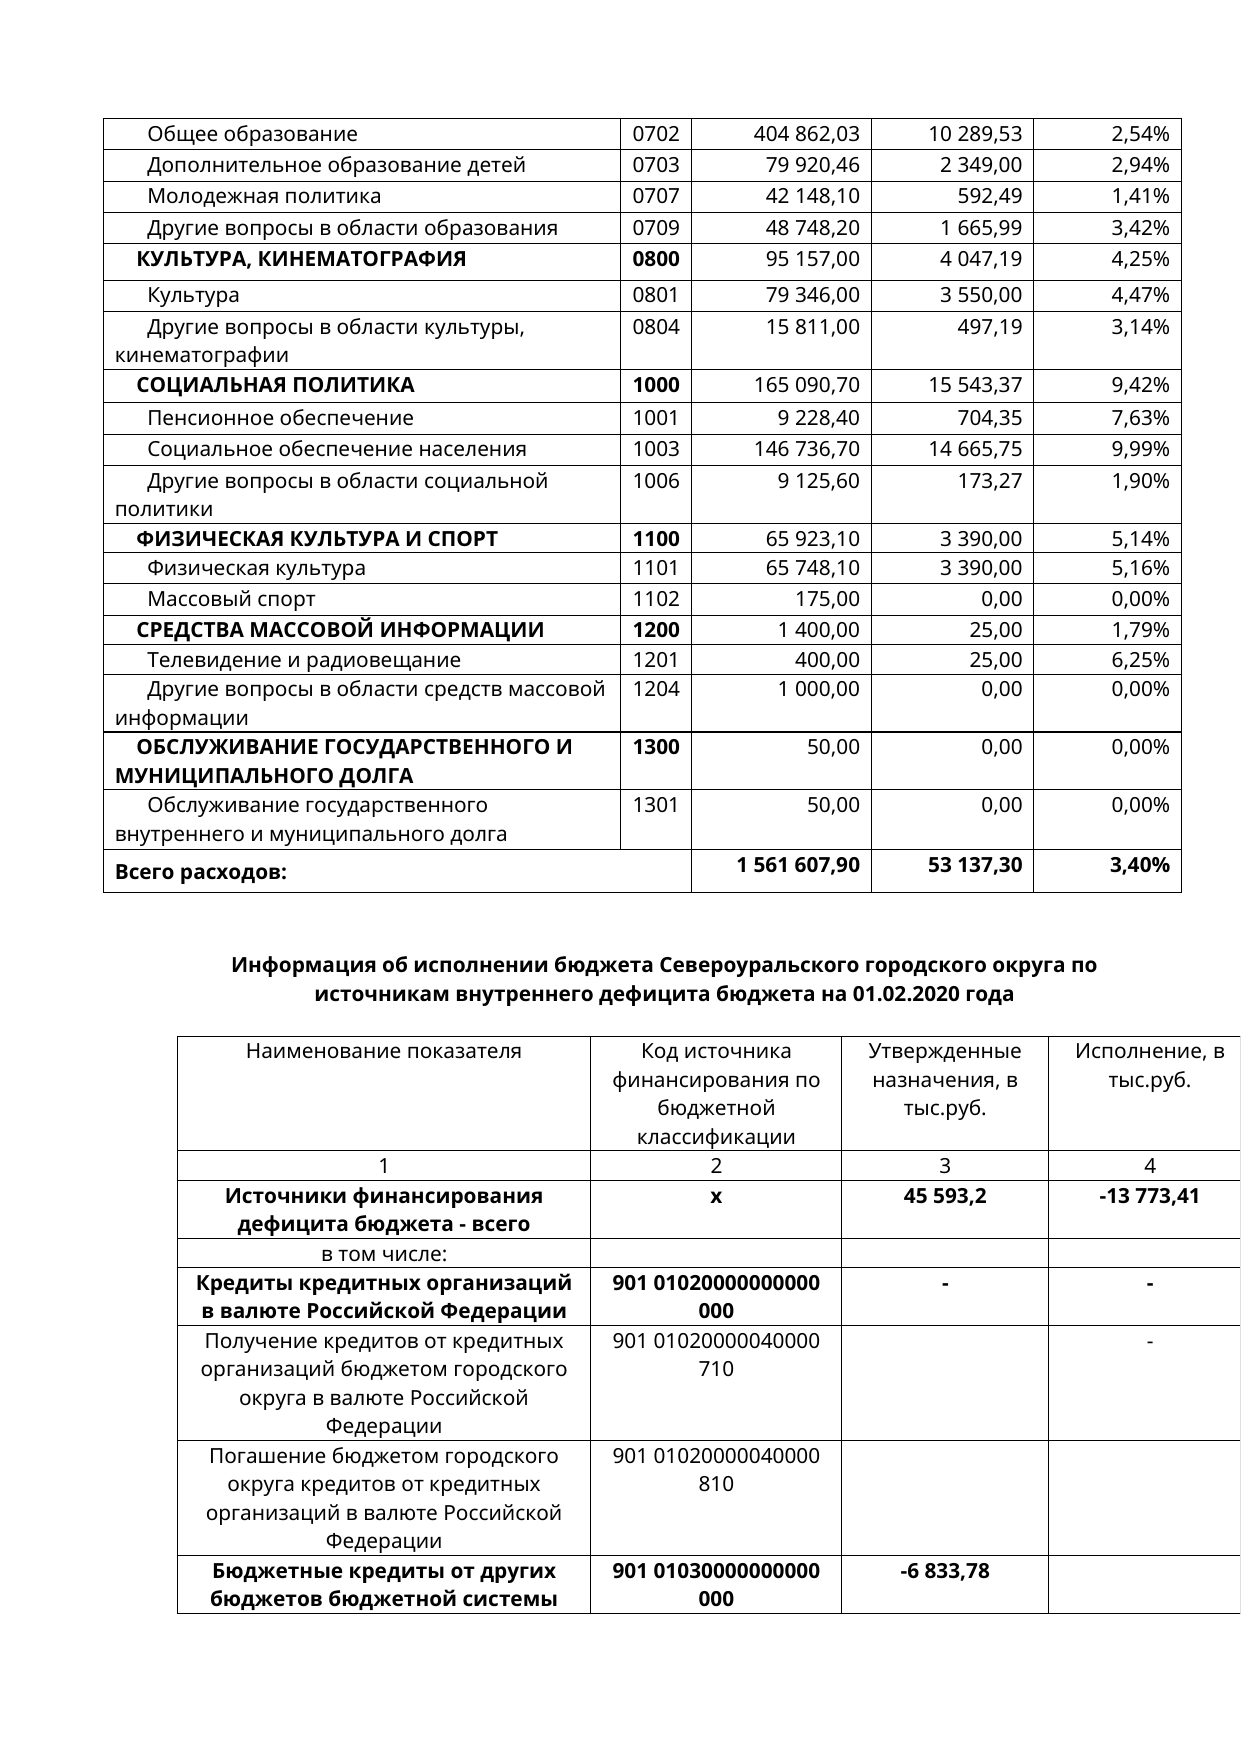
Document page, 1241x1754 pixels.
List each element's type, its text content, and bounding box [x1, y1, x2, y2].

table_cell 1003 [621, 435, 691, 465]
table_cell 53 137,30 [872, 850, 1033, 892]
table_cell [1049, 1239, 1240, 1267]
table_cell 400,00 [692, 645, 871, 673]
table_cell 0703 [621, 150, 691, 181]
table_cell 95 157,00 [692, 244, 871, 279]
table_cell [1049, 1556, 1240, 1613]
table_cell 1 400,00 [692, 616, 871, 644]
table_cell 1 561 607,90 [692, 850, 871, 892]
table_cell - [842, 1268, 1048, 1325]
table_header Код источника финансирования по бюджетной классификации [591, 1037, 841, 1150]
table_cell 14 665,75 [872, 435, 1033, 465]
table_cell 1201 [621, 645, 691, 673]
table_cell Другие вопросы в области социальной политики [104, 466, 620, 523]
table_cell 1300 [621, 733, 691, 789]
table_cell 1200 [621, 616, 691, 644]
table_cell 592,49 [872, 182, 1033, 212]
table_cell - [1049, 1268, 1240, 1325]
table_cell [842, 1326, 1048, 1440]
table_cell ОБСЛУЖИВАНИЕ ГОСУДАРСТВЕННОГО И МУНИЦИПАЛЬНОГО ДОЛГА [104, 733, 620, 789]
table_cell [842, 1239, 1048, 1267]
table_cell 25,00 [872, 616, 1033, 644]
table_cell [591, 1239, 841, 1267]
table_cell 50,00 [692, 790, 871, 849]
table_cell - [1049, 1326, 1240, 1440]
table_cell 79 920,46 [692, 150, 871, 181]
table_cell 65 748,10 [692, 553, 871, 583]
table_cell -13 773,41 [1049, 1181, 1240, 1238]
table_cell 4,47% [1034, 281, 1181, 311]
table_cell в том числе: [178, 1239, 590, 1267]
table_cell 25,00 [872, 645, 1033, 673]
table_cell 0702 [621, 119, 691, 149]
table_cell СОЦИАЛЬНАЯ ПОЛИТИКА [104, 370, 620, 402]
table_cell 901 01020000000000 000 [591, 1268, 841, 1325]
table_cell 704,35 [872, 403, 1033, 433]
table_cell 9 125,60 [692, 466, 871, 523]
table_cell 0800 [621, 244, 691, 279]
table_cell 0,00 [872, 584, 1033, 614]
table_cell 9,42% [1034, 370, 1181, 402]
table_cell 45 593,2 [842, 1181, 1048, 1238]
table_cell 2 349,00 [872, 150, 1033, 181]
table_cell 5,14% [1034, 524, 1181, 552]
table_cell 901 01020000040000 810 [591, 1441, 841, 1555]
table_cell 0,00% [1034, 584, 1181, 614]
table_cell 497,19 [872, 312, 1033, 369]
table_header Исполнение, в тыс.руб. [1049, 1037, 1240, 1150]
table_cell 0,00% [1034, 790, 1181, 849]
table_cell 1102 [621, 584, 691, 614]
table_cell 1101 [621, 553, 691, 583]
table_cell 2,54% [1034, 119, 1181, 149]
table_cell 1,79% [1034, 616, 1181, 644]
table_cell 4,25% [1034, 244, 1181, 279]
table_cell Пенсионное обеспечение [104, 403, 620, 433]
table_cell 901 01020000040000 710 [591, 1326, 841, 1440]
table_cell [1049, 1441, 1240, 1555]
table_cell 1000 [621, 370, 691, 402]
table_cell 173,27 [872, 466, 1033, 523]
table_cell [178, 1556, 590, 1613]
table_cell 1,90% [1034, 466, 1181, 523]
table_cell 48 748,20 [692, 213, 871, 243]
table_cell 146 736,70 [692, 435, 871, 465]
table_cell -6 833,78 [842, 1556, 1048, 1613]
table_cell 9 228,40 [692, 403, 871, 433]
table_cell 175,00 [692, 584, 871, 614]
table_cell ФИЗИЧЕСКАЯ КУЛЬТУРА И СПОРТ [104, 524, 620, 552]
table_cell СРЕДСТВА МАССОВОЙ ИНФОРМАЦИИ [104, 616, 620, 644]
table_cell 1 665,99 [872, 213, 1033, 243]
table_cell 3 [842, 1151, 1048, 1180]
text Информация об исполнении бюджета Североуральского городского округа по источникам внутреннего дефицита бюджета на 01.02.2020 года [177, 950, 1152, 1007]
table_cell 42 148,10 [692, 182, 871, 212]
table_cell 165 090,70 [692, 370, 871, 402]
table_cell 9,99% [1034, 435, 1181, 465]
table_cell [842, 1441, 1048, 1555]
table_cell Общее образование [104, 119, 620, 149]
table_cell Другие вопросы в области средств массовой информации [104, 675, 620, 731]
table_cell 3,42% [1034, 213, 1181, 243]
table_cell 1100 [621, 524, 691, 552]
table_cell 0804 [621, 312, 691, 369]
table_cell 3 390,00 [872, 553, 1033, 583]
table_cell 404 862,03 [692, 119, 871, 149]
table_cell Кредиты кредитных организаций в валюте Российской Федерации [178, 1268, 590, 1325]
table_cell Дополнительное образование детей [104, 150, 620, 181]
table_cell 50,00 [692, 733, 871, 789]
table_cell 3 390,00 [872, 524, 1033, 552]
table_cell 3 550,00 [872, 281, 1033, 311]
table_cell 0709 [621, 213, 691, 243]
table_cell 1 000,00 [692, 675, 871, 731]
table_cell 2 [591, 1151, 841, 1180]
table_cell Погашение бюджетом городского округа кредитов от кредитных организаций в валюте Российской Федерации [178, 1441, 590, 1555]
table_cell Источники финансирования дефицита бюджета - всего [178, 1181, 590, 1238]
table_cell 0,00 [872, 790, 1033, 849]
table_cell 0801 [621, 281, 691, 311]
table_cell 1,41% [1034, 182, 1181, 212]
table_header Наименование показателя [178, 1037, 590, 1150]
table_cell Массовый спорт [104, 584, 620, 614]
table_cell Обслуживание государственного внутреннего и муниципального долга [104, 790, 620, 849]
table_cell 1204 [621, 675, 691, 731]
table_cell 5,16% [1034, 553, 1181, 583]
table_cell 15 811,00 [692, 312, 871, 369]
table_cell Молодежная политика [104, 182, 620, 212]
table_cell Социальное обеспечение населения [104, 435, 620, 465]
table_cell 6,25% [1034, 645, 1181, 673]
table_cell 0,00 [872, 675, 1033, 731]
table_cell 0707 [621, 182, 691, 212]
table_cell 1006 [621, 466, 691, 523]
table_cell Телевидение и радиовещание [104, 645, 620, 673]
table_cell 0,00% [1034, 675, 1181, 731]
table_header Утвержденные назначения, в тыс.руб. [842, 1037, 1048, 1150]
table_cell 15 543,37 [872, 370, 1033, 402]
table_cell 1001 [621, 403, 691, 433]
table_cell КУЛЬТУРА, КИНЕМАТОГРАФИЯ [104, 244, 620, 279]
table_cell 1 [178, 1151, 590, 1180]
table_cell 4 047,19 [872, 244, 1033, 279]
table_cell 65 923,10 [692, 524, 871, 552]
table_cell Всего расходов: [104, 850, 691, 892]
table_cell 10 289,53 [872, 119, 1033, 149]
table_cell 2,94% [1034, 150, 1181, 181]
table_cell 1301 [621, 790, 691, 849]
table_cell Физическая культура [104, 553, 620, 583]
table_cell 4 [1049, 1151, 1240, 1180]
table_cell Другие вопросы в области культуры, кинематографии [104, 312, 620, 369]
table_cell 0,00 [872, 733, 1033, 789]
table_cell Культура [104, 281, 620, 311]
table_cell Получение кредитов от кредитных организаций бюджетом городского округа в валюте Российской Федерации [178, 1326, 590, 1440]
table_cell х [591, 1181, 841, 1238]
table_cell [591, 1556, 841, 1613]
table_cell 3,14% [1034, 312, 1181, 369]
table_cell Другие вопросы в области образования [104, 213, 620, 243]
table_cell 0,00% [1034, 733, 1181, 789]
table_cell 3,40% [1034, 850, 1181, 892]
table_cell 7,63% [1034, 403, 1181, 433]
table_cell 79 346,00 [692, 281, 871, 311]
